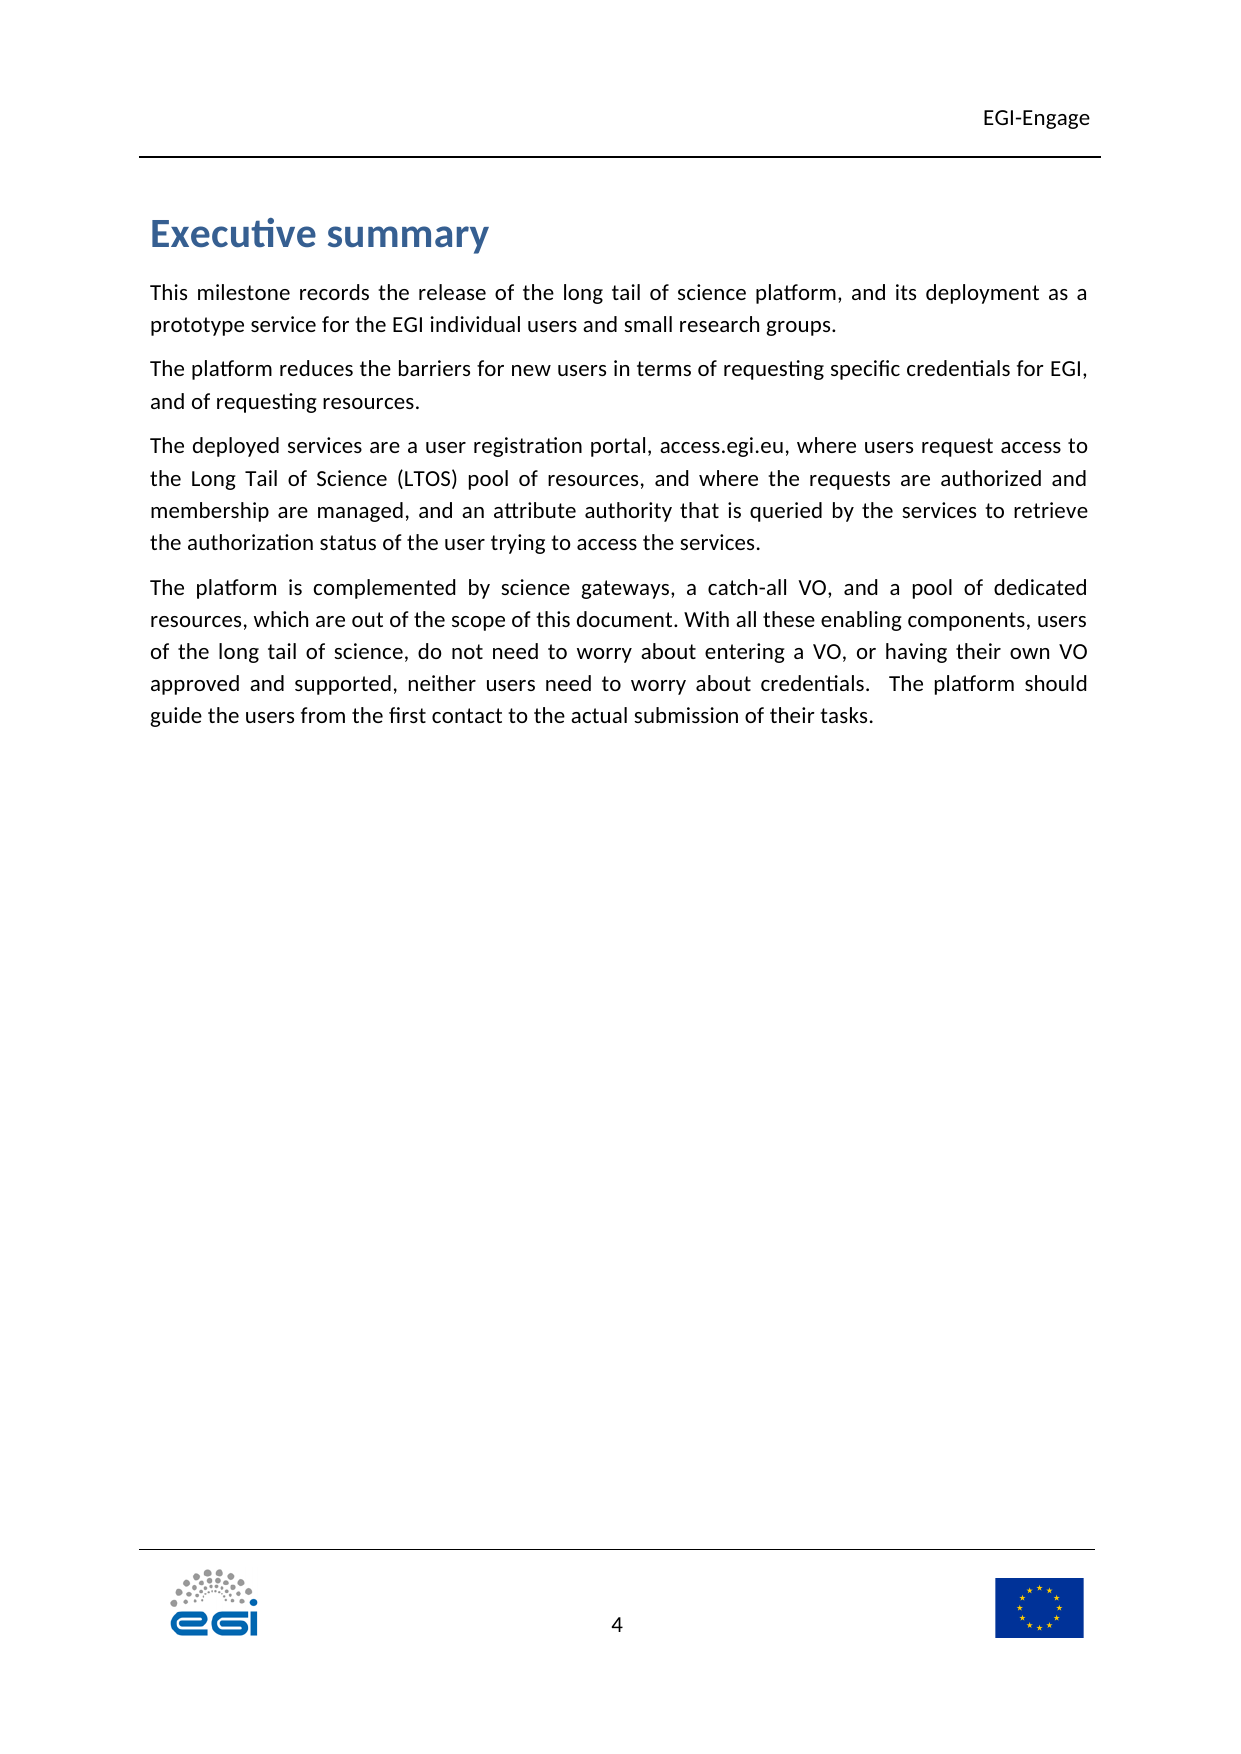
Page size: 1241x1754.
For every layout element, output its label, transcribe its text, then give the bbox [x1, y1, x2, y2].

text The platform reduces the barriers for new users in terms of requesting specific credentials for EGI, and of requesting resources. [150, 354, 1090, 415]
picture [995, 1578, 1084, 1638]
text The deployed services are a user registration portal, access.egi.eu, where users request access to the Long Tail of Science (LTOS) pool of resources, and where the requests are authorized and membership are managed, and an attribute authority that is queried by the services to retrieve the authorization status of the user trying to access the services. [150, 431, 1090, 556]
text Executive summary [150, 207, 1090, 258]
text The platform is complemented by science gateways, a catch-all VO, and a pool of dedicated resources, which are out of the scope of this document. With all these enabling components, users of the long tail of science, do not need to worry about entering a VO, or having their own VO approved and supported, neither users need to worry about credentials. The platform should guide the users from the first contact to the actual submission of their tasks. [150, 573, 1090, 729]
text This milestone records the release of the long tail of science platform, and its deployment as a prototype service for the EGI individual users and small research groups. [150, 278, 1090, 338]
picture [150, 1567, 276, 1638]
